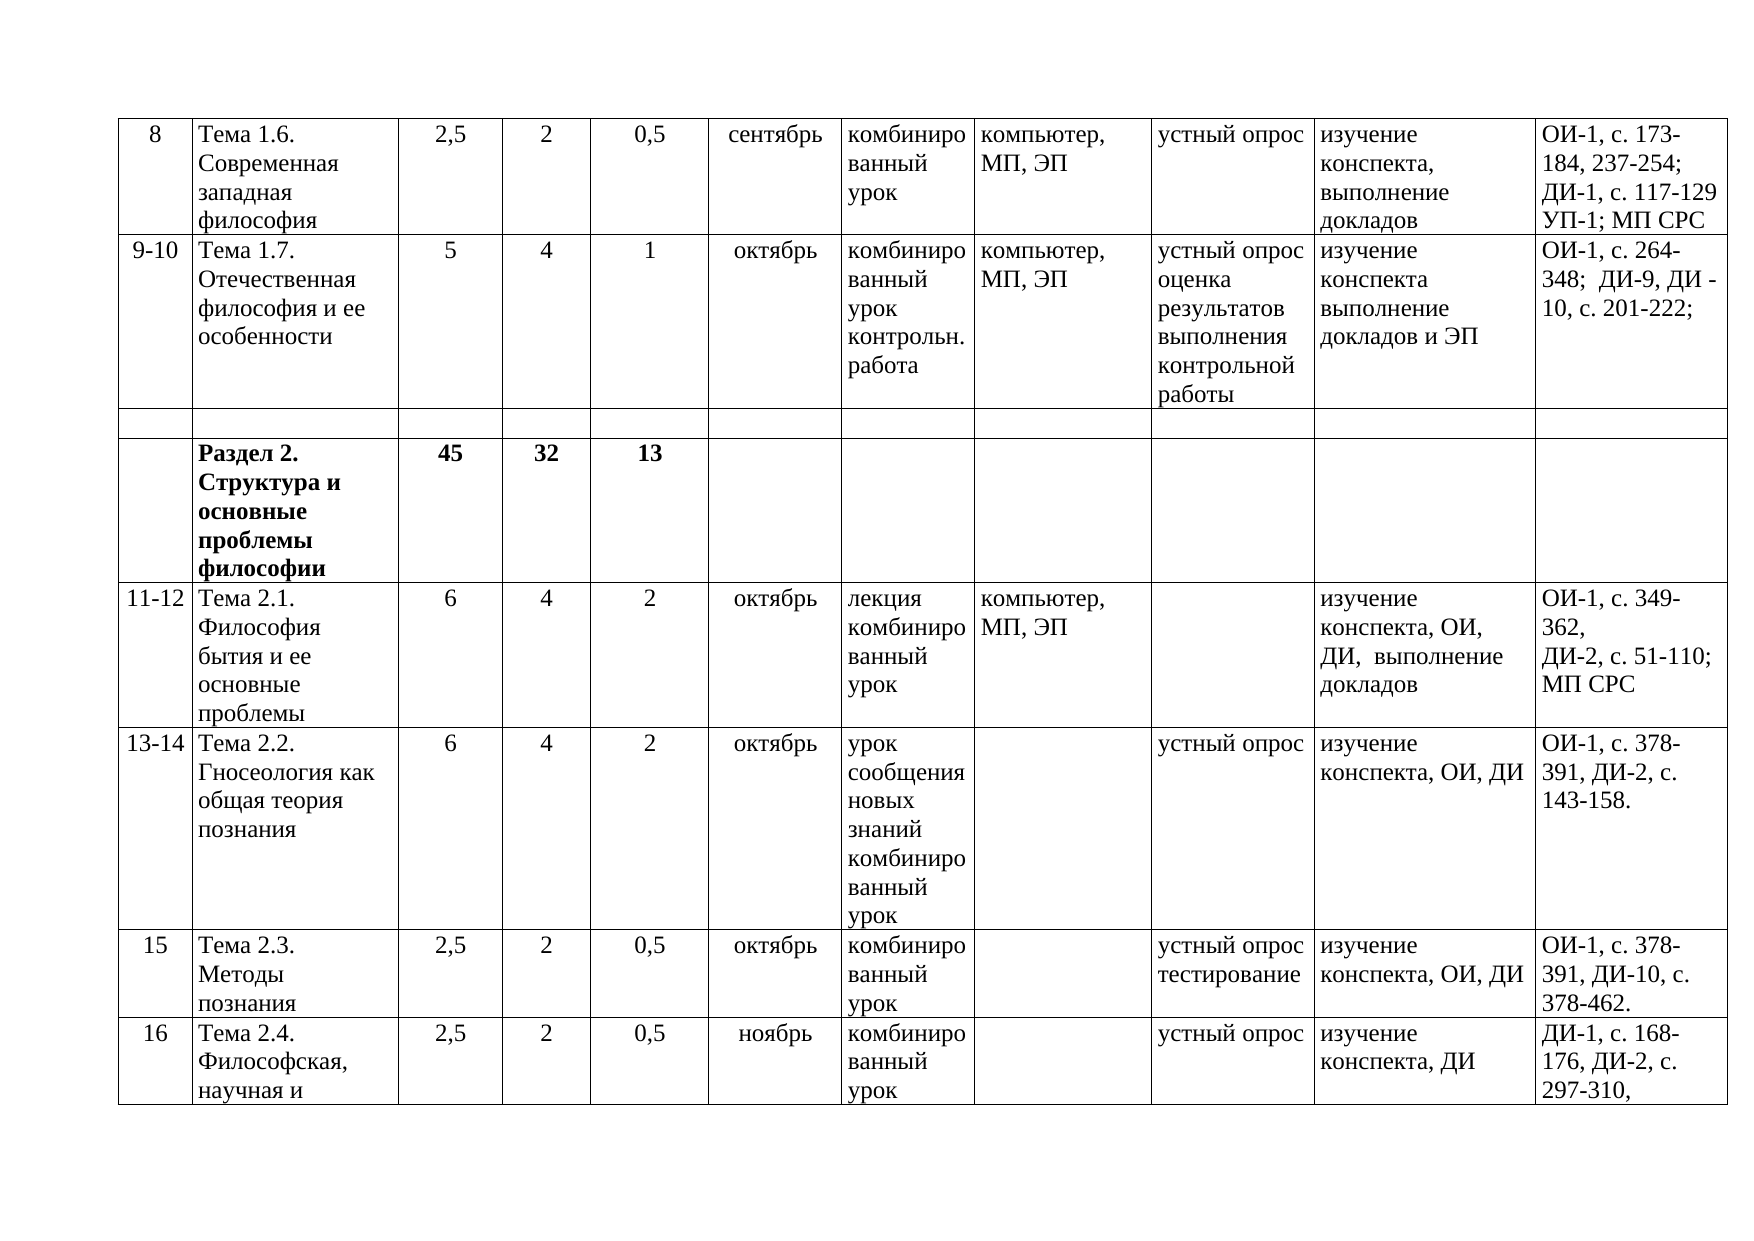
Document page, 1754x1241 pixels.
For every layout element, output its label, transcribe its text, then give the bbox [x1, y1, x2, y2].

table_cell [399, 409, 502, 437]
table_cell лекция комбинированный урок [842, 583, 974, 727]
table_cell 15 [119, 930, 192, 1017]
table_cell [1315, 409, 1535, 437]
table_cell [1315, 1018, 1535, 1104]
table_cell ОИ-1, с. 378-391, ДИ-10, с. 378-462. [1536, 930, 1727, 1017]
table_cell 9-10 [119, 235, 192, 408]
table_cell [975, 728, 1151, 929]
table_cell ОИ-1, с. 349-362, ДИ-2, с. 51-110; МП СРС [1536, 583, 1727, 727]
table_cell [119, 409, 192, 437]
table_cell Тема 2.3. Методы познания [193, 930, 398, 1017]
table_cell [119, 439, 192, 582]
table_cell 2 [503, 1018, 590, 1104]
table_cell 4 [503, 583, 590, 727]
table_cell 2 [591, 728, 708, 929]
table_cell [503, 409, 590, 437]
table_cell изучение конспекта, ОИ, ДИ [1315, 728, 1535, 929]
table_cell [842, 1018, 974, 1104]
table_cell компьютер, МП, ЭП [975, 235, 1151, 408]
table_cell 4 [503, 235, 590, 408]
table_cell компьютер, МП, ЭП [975, 119, 1151, 234]
table_cell 2 [591, 583, 708, 727]
table_cell комбинированный урок контрольн. работа [842, 235, 974, 408]
table_cell устный опрос [1152, 119, 1314, 234]
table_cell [1536, 1018, 1727, 1104]
table_cell [975, 409, 1151, 437]
table_cell [842, 439, 974, 582]
table_cell Тема 1.7. Отечественная философия и ее особенности [193, 235, 398, 408]
table_cell Тема 1.6. Современная западная философия [193, 119, 398, 234]
table_cell 6 [399, 728, 502, 929]
table_cell 2,5 [399, 1018, 502, 1104]
table_cell [709, 409, 841, 437]
table_cell 13-14 [119, 728, 192, 929]
table_cell устный опрос оценка результатов выполнения контрольной работы [1152, 235, 1314, 408]
table_cell [975, 1018, 1151, 1104]
table_cell 2 [503, 930, 590, 1017]
table_cell ОИ-1, с. 378-391, ДИ-2, с. 143-158. [1536, 728, 1727, 929]
table_cell [1536, 409, 1727, 437]
table_cell 6 [399, 583, 502, 727]
table_cell 2,5 [399, 119, 502, 234]
table_cell изучение конспекта выполнение докладов и ЭП [1315, 235, 1535, 408]
table_cell урок сообщения новых знаний комбинированный урок [842, 728, 974, 929]
table_cell 2,5 [399, 930, 502, 1017]
table_cell октябрь [709, 728, 841, 929]
table_cell устный опрос [1152, 728, 1314, 929]
table_cell компьютер, МП, ЭП [975, 583, 1151, 727]
table_cell [1536, 439, 1727, 582]
table_cell комбинированный урок [842, 930, 974, 1017]
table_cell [193, 1018, 398, 1104]
table_cell изучение конспекта, выполнение докладов [1315, 119, 1535, 234]
table_cell октябрь [709, 930, 841, 1017]
table_cell [842, 409, 974, 437]
table_cell изучение конспекта, ОИ, ДИ [1315, 930, 1535, 1017]
table_cell 0,5 [591, 1018, 708, 1104]
table_cell 1 [591, 235, 708, 408]
table_cell [975, 930, 1151, 1017]
table_cell 8 [119, 119, 192, 234]
table_cell ноябрь [709, 1018, 841, 1104]
table_cell октябрь [709, 235, 841, 408]
table_cell [1152, 439, 1314, 582]
table_cell [1152, 583, 1314, 727]
table_cell Тема 2.1. Философия бытия и ее основные проблемы [193, 583, 398, 727]
table_cell устный опрос тестирование [1152, 930, 1314, 1017]
table_cell сентябрь [709, 119, 841, 234]
table_cell 4 [503, 728, 590, 929]
table_cell 13 [591, 439, 708, 582]
table_cell [1152, 409, 1314, 437]
table_cell ОИ-1, с. 173-184, 237-254; ДИ-1, с. 117-129 УП-1; МП СРС [1536, 119, 1727, 234]
table_cell 45 [399, 439, 502, 582]
table_cell устный опрос [1152, 1018, 1314, 1104]
table_cell 32 [503, 439, 590, 582]
table_cell 11-12 [119, 583, 192, 727]
table_cell 2 [503, 119, 590, 234]
table_cell 16 [119, 1018, 192, 1104]
table_cell комбинированный урок [842, 119, 974, 234]
table_cell [591, 409, 708, 437]
table_cell октябрь [709, 583, 841, 727]
table_cell 0,5 [591, 119, 708, 234]
table_cell [1315, 439, 1535, 582]
table_cell 5 [399, 235, 502, 408]
table_cell ОИ-1, с. 264-348; ДИ-9, ДИ -10, с. 201-222; [1536, 235, 1727, 408]
table_cell [975, 439, 1151, 582]
table_cell Тема 2.2. Гносеология как общая теория познания [193, 728, 398, 929]
table_cell [193, 409, 398, 437]
table_cell Раздел 2. Структура и основные проблемы философии [193, 439, 398, 582]
table_cell изучение конспекта, ОИ, ДИ, выполнение докладов [1315, 583, 1535, 727]
table_cell 0,5 [591, 930, 708, 1017]
table_cell [709, 439, 841, 582]
